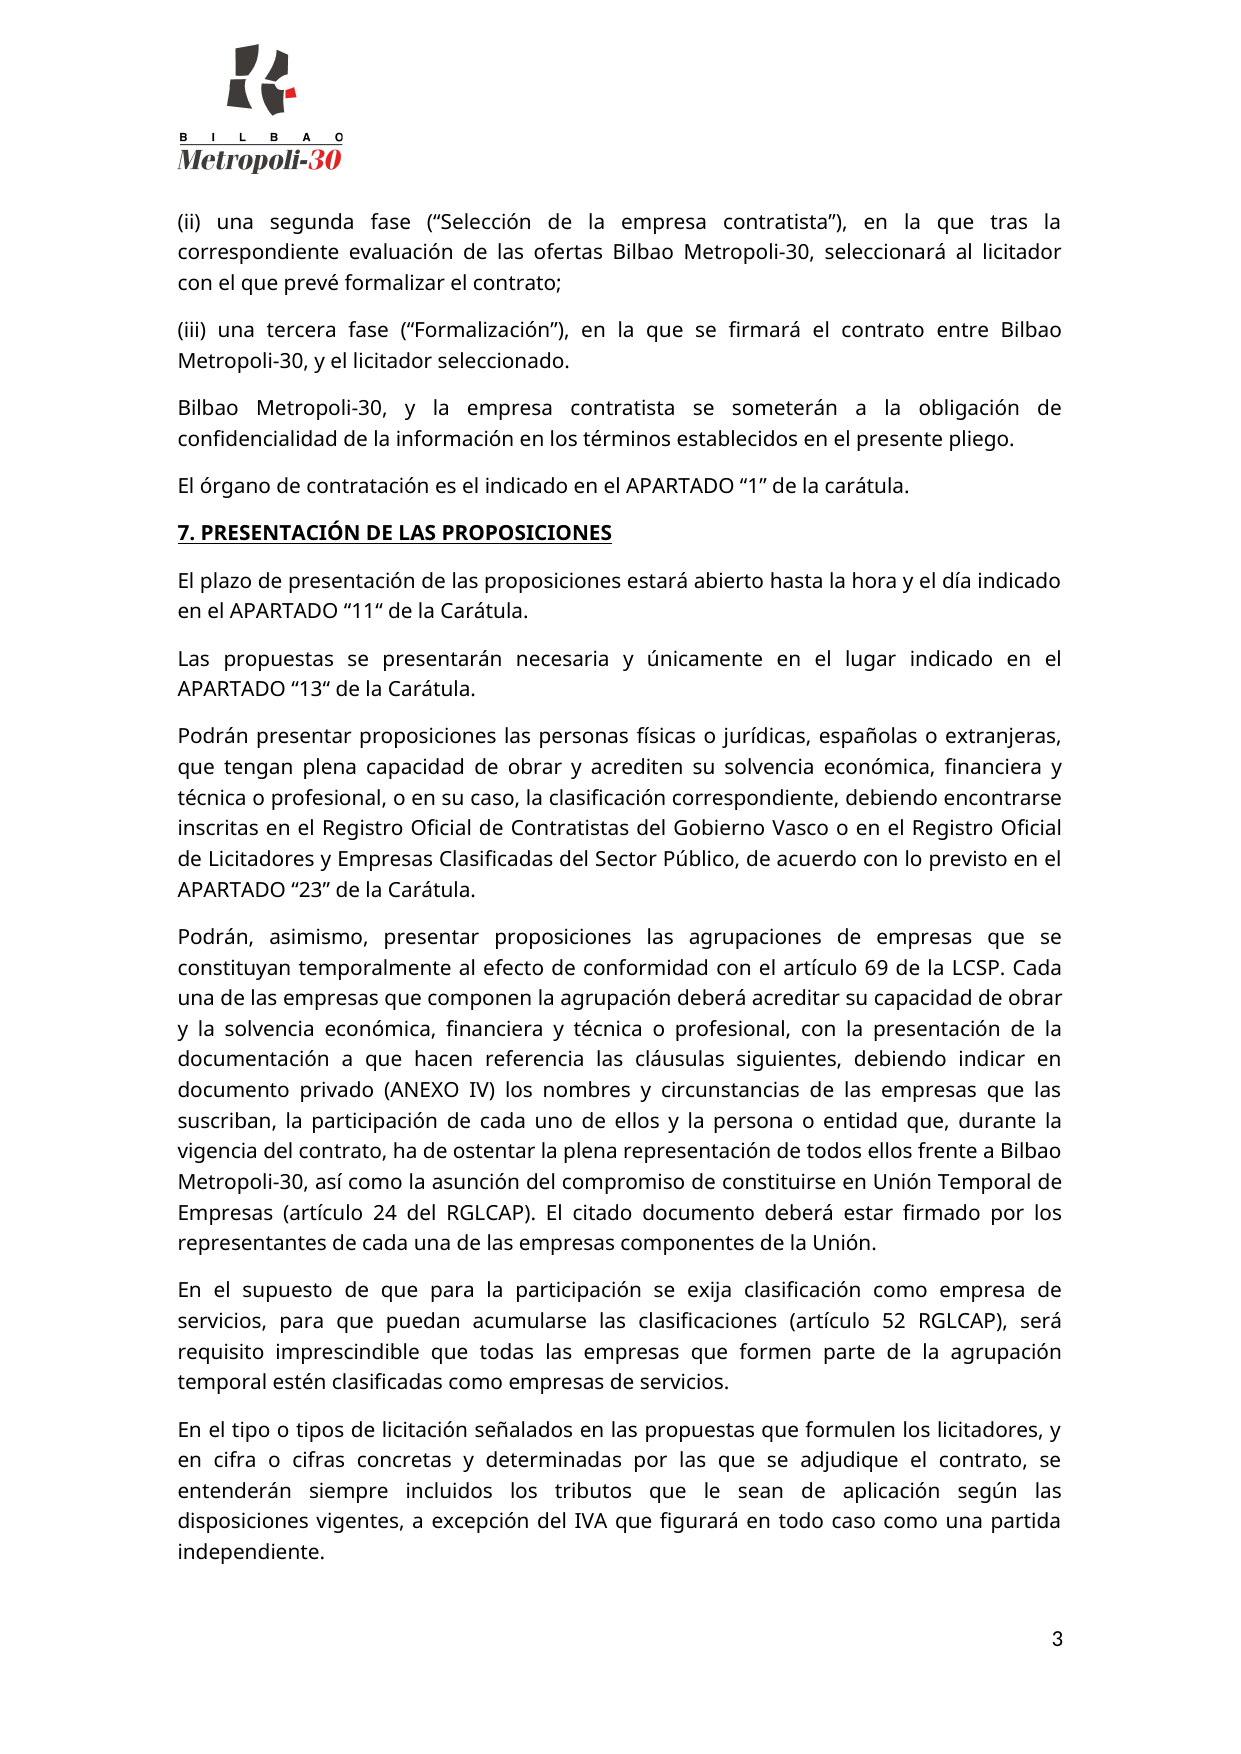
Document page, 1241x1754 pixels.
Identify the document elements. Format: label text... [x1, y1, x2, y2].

picture [177, 44, 343, 174]
text (ii) una segunda fase (“Selección de la empresa contratista”), en la que tras la correspondiente evaluación de las ofertas Bilbao Metropoli-30, seleccionará al licitador con el que prevé formalizar el contrato; [177, 207, 1063, 296]
text Podrán presentar proposiciones las personas físicas o jurídicas, españolas o extranjeras, que tengan plena capacidad de obrar y acrediten su solvencia económica, financiera y técnica o profesional, o en su caso, la clasificación correspondiente, debiendo encontrarse inscritas en el Registro Oficial de Contratistas del Gobierno Vasco o en el Registro Oficial de Licitadores y Empresas Clasificadas del Sector Público, de acuerdo con lo previsto en el APARTADO “23” de la Carátula. [177, 722, 1063, 903]
text Las propuestas se presentarán necesaria y únicamente en el lugar indicado en el APARTADO “13“ de la Carátula. [177, 644, 1063, 703]
text En el supuesto de que para la participación se exija clasificación como empresa de servicios, para que puedan acumularse las clasificaciones (artículo 52 RGLCAP), será requisito imprescindible que todas las empresas que formen parte de la agrupación temporal estén clasificadas como empresas de servicios. [177, 1276, 1063, 1396]
text Bilbao Metropoli-30, y la empresa contratista se someterán a la obligación de confidencialidad de la información en los términos establecidos en el presente pliego. [177, 393, 1063, 452]
text 7. PRESENTACIÓN DE LAS PROPOSICIONES [177, 518, 1063, 547]
text El órgano de contratación es el indicado en el APARTADO “1” de la carátula. [177, 471, 1063, 499]
text El plazo de presentación de las proposiciones estará abierto hasta la hora y el día indicado en el APARTADO “11“ de la Carátula. [177, 566, 1063, 625]
text En el tipo o tipos de licitación señalados en las propuestas que formulen los licitadores, y en cifra o cifras concretas y determinadas por las que se adjudique el contrato, se entenderán siempre incluidos los tributos que le sean de aplicación según las disposiciones vigentes, a excepción del IVA que figurará en todo caso como una partida independiente. [177, 1415, 1063, 1566]
text (iii) una tercera fase (“Formalización”), en la que se firmará el contrato entre Bilbao Metropoli-30, y el licitador seleccionado. [177, 315, 1063, 374]
text Podrán, asimismo, presentar proposiciones las agrupaciones de empresas que se constituyan temporalmente al efecto de conformidad con el artículo 69 de la LCSP. Cada una de las empresas que componen la agrupación deberá acreditar su capacidad de obrar y la solvencia económica, financiera y técnica o profesional, con la presentación de la documentación a que hacen referencia las cláusulas siguientes, debiendo indicar en documento privado (ANEXO IV) los nombres y circunstancias de las empresas que las suscriban, la participación de cada uno de ellos y la persona o entidad que, durante la vigencia del contrato, ha de ostentar la plena representación de todos ellos frente a Bilbao Metropoli-30, así como la asunción del compromiso de constituirse en Unión Temporal de Empresas (artículo 24 del RGLCAP). El citado documento deberá estar firmado por los representantes de cada una de las empresas componentes de la Unión. [177, 922, 1063, 1257]
